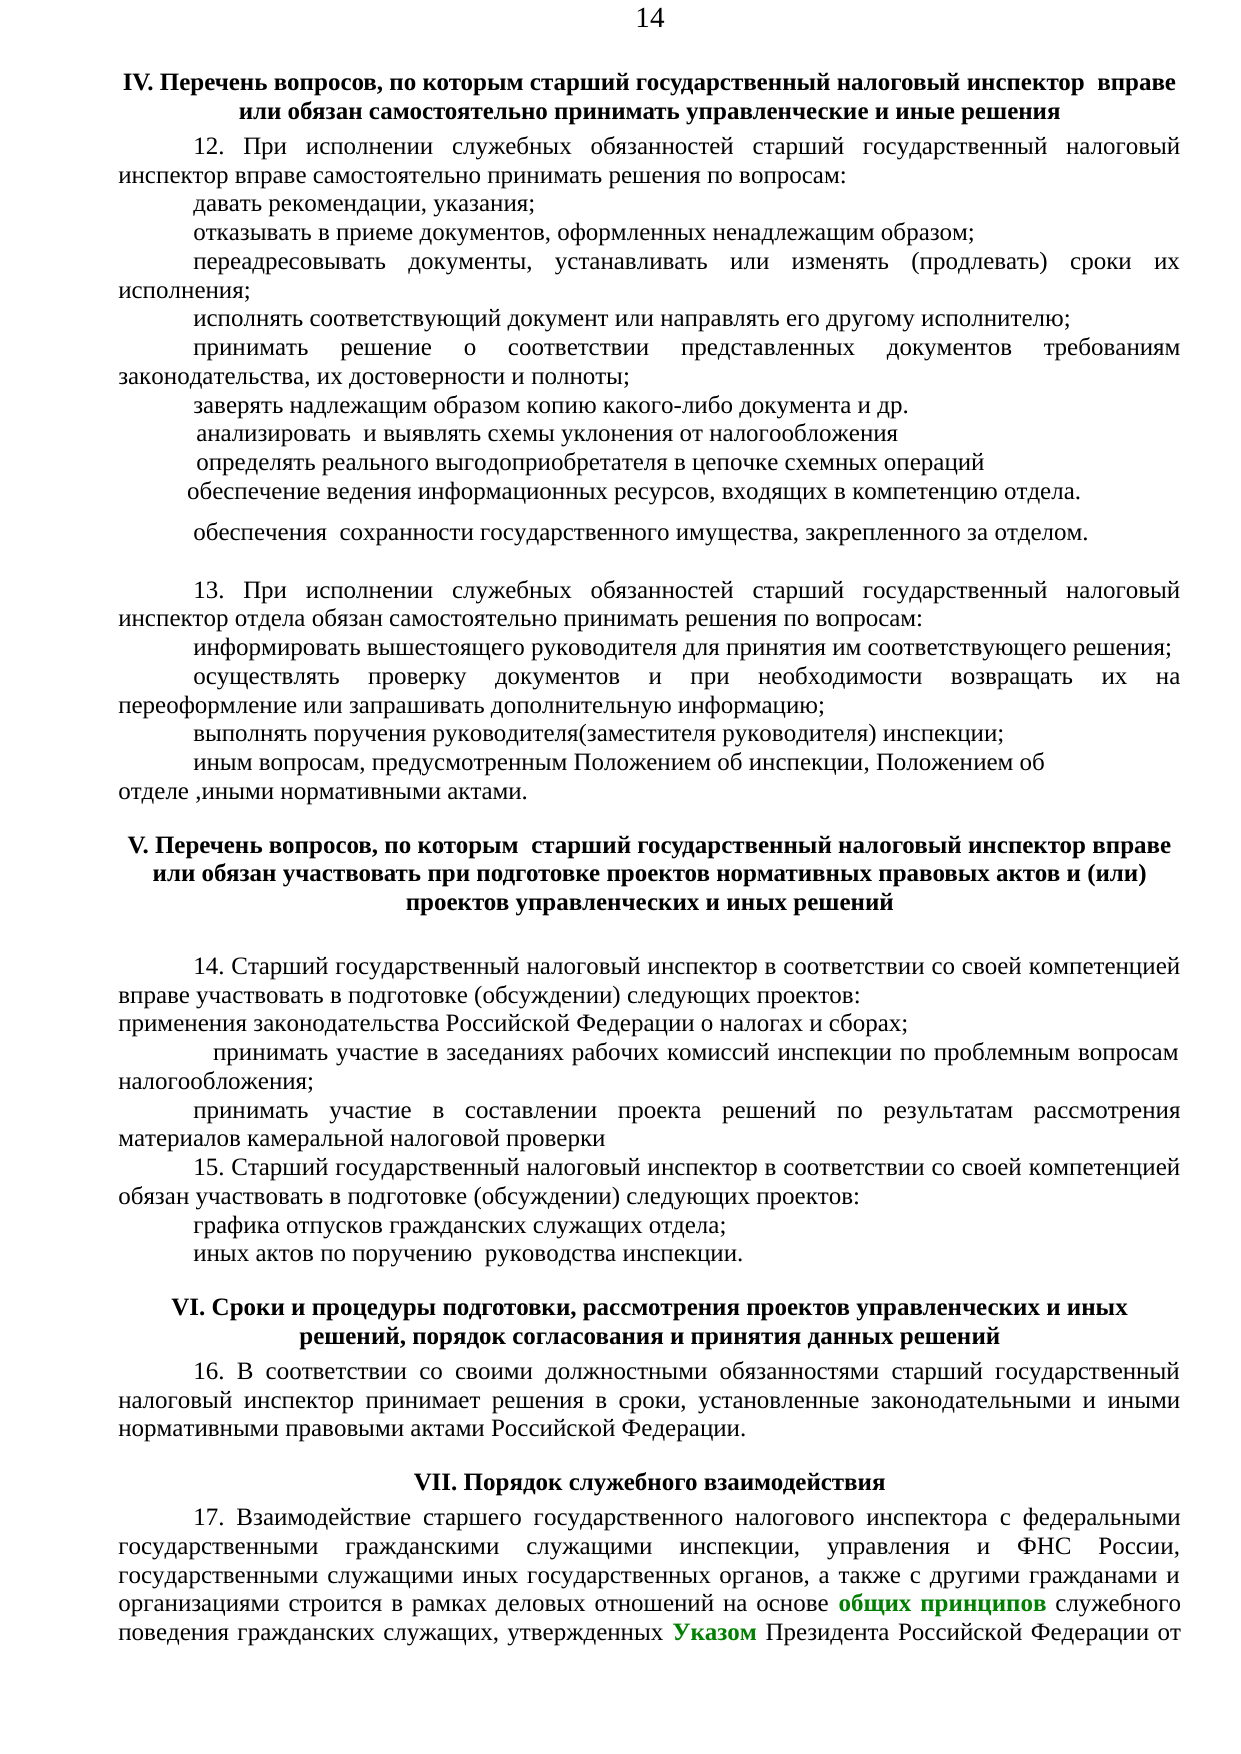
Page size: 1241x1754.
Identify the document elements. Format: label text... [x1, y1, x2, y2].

text осуществлять проверку документов и при необходимости возвращать их на переоформление или запрашивать дополнительную информацию; [118, 661, 1181, 718]
text 14. Старший государственный налоговый инспектор в соответствии со своей компетенцией вправе участвовать в подготовке (обсуждении) следующих проектов: [118, 951, 1181, 1008]
text 15. Старший государственный налоговый инспектор в соответствии со своей компетенцией обязан участвовать в подготовке (обсуждении) следующих проектов: [118, 1152, 1181, 1210]
subtitle VII. Порядок служебного взаимодействия [118, 1467, 1181, 1496]
text выполнять поручения руководителя(заместителя руководителя) инспекции; [118, 718, 1181, 747]
text применения законодательства Российской Федерации о налогах и сборах; [118, 1008, 1181, 1037]
subtitle VI. Сроки и процедуры подготовки, рассмотрения проектов управленческих и иных решений, порядок согласования и принятия данных решений [118, 1292, 1181, 1350]
text отказывать в приеме документов, оформленных ненадлежащим образом; [118, 217, 1181, 246]
text давать рекомендации, указания; [118, 188, 1181, 217]
text переадресовывать документы, устанавливать или изменять (продлевать) сроки их исполнения; [118, 246, 1181, 303]
text 13. При исполнении служебных обязанностей старший государственный налоговый инспектор отдела обязан самостоятельно принимать решения по вопросам: [118, 575, 1181, 632]
text принимать решение о соответствии представленных документов требованиям законодательства, их достоверности и полноты; [118, 332, 1181, 390]
text обеспечение ведения информационных ресурсов, входящих в компетенцию отдела. [118, 476, 1181, 505]
text 16. В соответствии со своими должностными обязанностями старший государственный налоговый инспектор принимает решения в сроки, установленные законодательными и иными нормативными правовыми актами Российской Федерации. [118, 1356, 1181, 1442]
text определять реального выгодоприобретателя в цепочке схемных операций [118, 447, 1181, 476]
text анализировать и выявлять схемы уклонения от налогообложения [118, 418, 1181, 447]
text 12. При исполнении служебных обязанностей старший государственный налоговый инспектор вправе самостоятельно принимать решения по вопросам: [118, 131, 1181, 188]
text обеспечения сохранности государственного имущества, закрепленного за отделом. [118, 517, 1181, 546]
text иным вопросам, предусмотренным Положением об инспекции, Положением об отделе ,иными нормативными актами. [118, 747, 1181, 805]
text информировать вышестоящего руководителя для принятия им соответствующего решения; [118, 632, 1181, 661]
subtitle V. Перечень вопросов, по которым старший государственный налоговый инспектор вправе или обязан участвовать при подготовке проектов нормативных правовых актов и (или) проектов управленческих и иных решений [118, 830, 1181, 916]
text исполнять соответствующий документ или направлять его другому исполнителю; [118, 303, 1181, 332]
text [118, 1502, 1181, 1646]
text графика отпусков гражданских служащих отдела; [118, 1210, 1181, 1238]
text иных актов по поручению руководства инспекции. [118, 1238, 1181, 1267]
subtitle IV. Перечень вопросов, по которым старший государственный налоговый инспектор вправе или обязан самостоятельно принимать управленческие и иные решения [118, 67, 1181, 125]
text заверять надлежащим образом копию какого-либо документа и др. [118, 390, 1181, 418]
text принимать участие в составлении проекта решений по результатам рассмотрения материалов камеральной налоговой проверки [118, 1095, 1181, 1152]
text принимать участие в заседаниях рабочих комиссий инспекции по проблемным вопросам налогообложения; [118, 1037, 1181, 1095]
